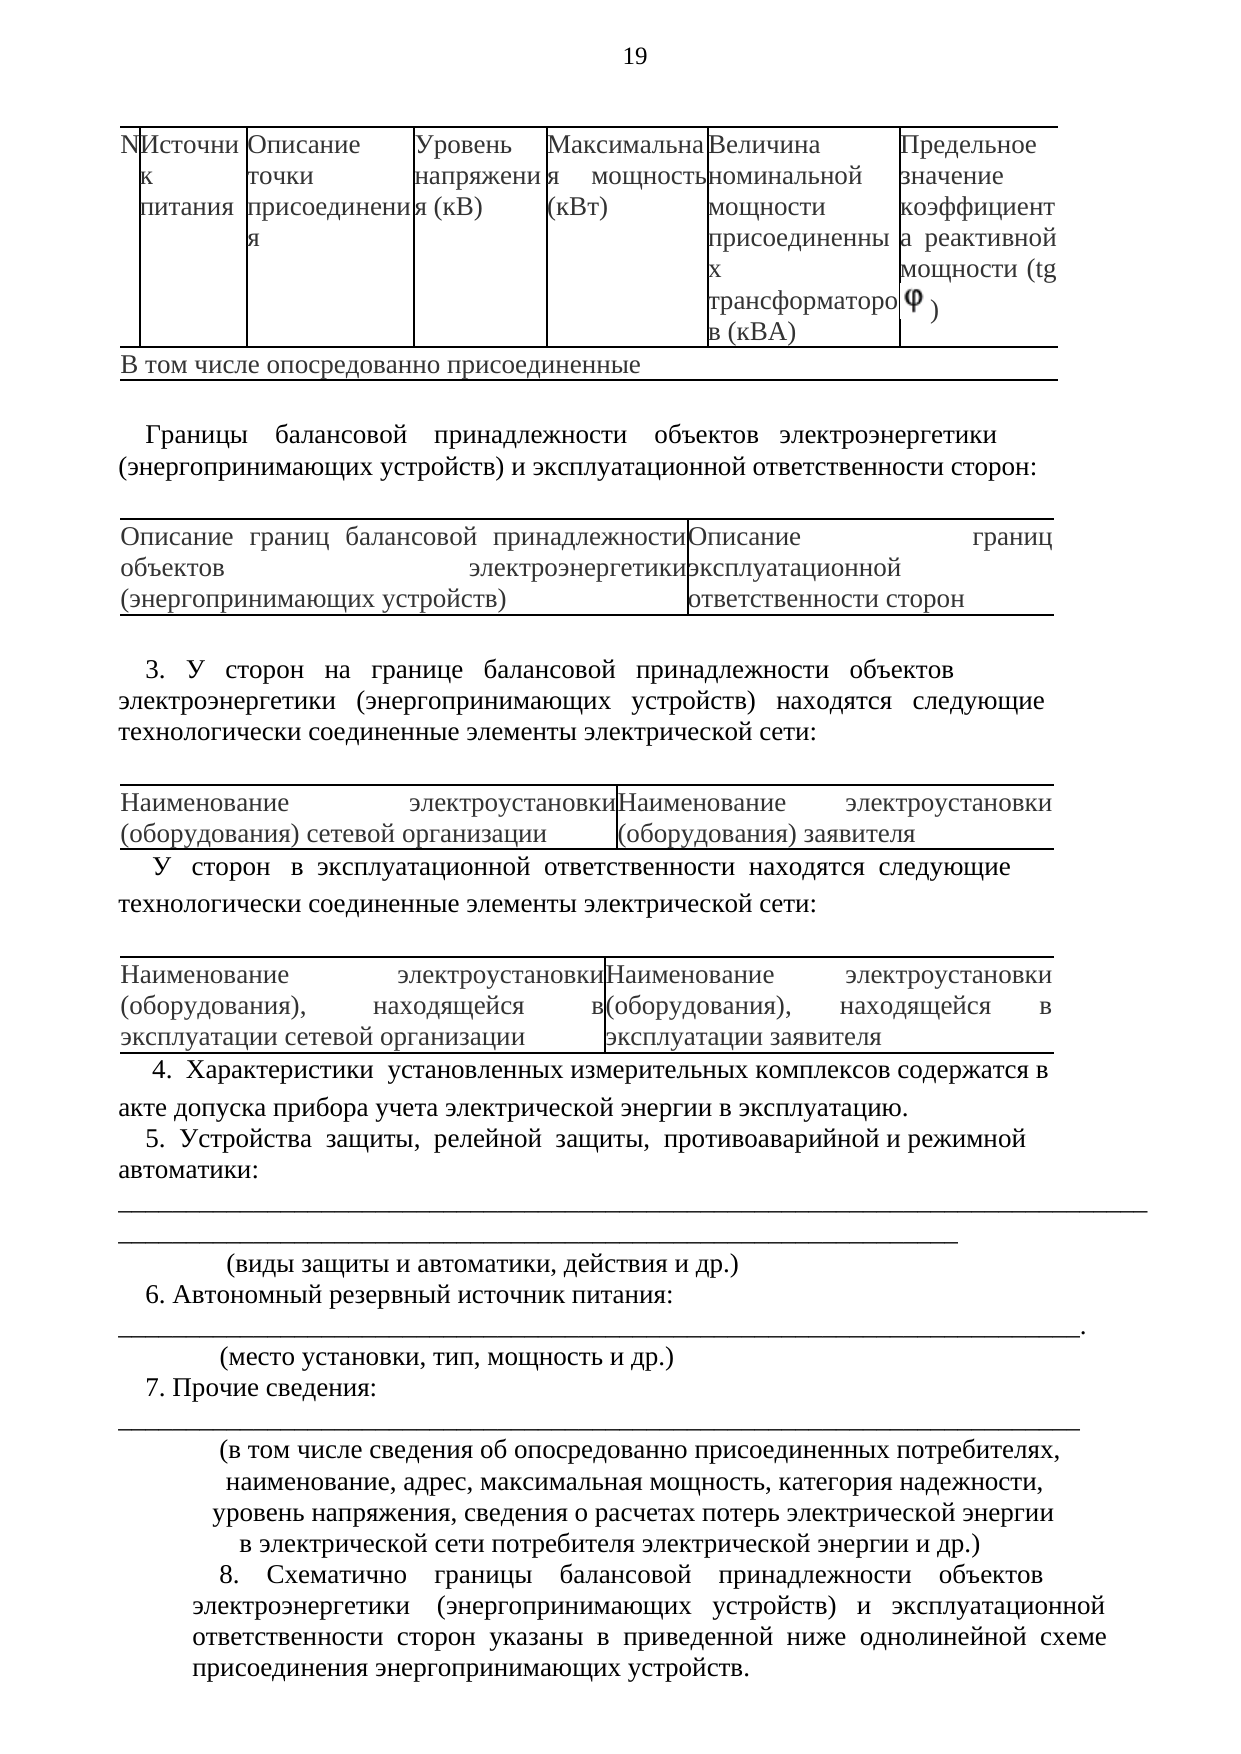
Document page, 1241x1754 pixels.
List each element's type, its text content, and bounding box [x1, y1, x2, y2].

table_header Максимальная мощность (кВт) [548, 128, 707, 346]
table_header N [120, 128, 139, 346]
text технологически соединенные элементы электрической сети: [118, 715, 1152, 747]
text _______________________________________________________________________. [118, 1309, 1152, 1340]
table_header Описание точки присоединения [248, 128, 413, 346]
text 7. Прочие сведения: [118, 1371, 1152, 1402]
text 4. Характеристики установленных измерительных комплексов содержатся в [118, 1054, 1152, 1085]
text технологически соединенные элементы электрической сети: [118, 888, 1152, 919]
text присоединения энергопринимающих устройств. [118, 1652, 1152, 1683]
table_header Величина номинальной мощности присоединенных трансформаторов (кВА) [709, 128, 899, 346]
text в электрической сети потребителя электрической энергии и др.) [118, 1527, 1152, 1558]
text (виды защиты и автоматики, действия и др.) [118, 1247, 1152, 1278]
text (энергопринимающих устройств) и эксплуатационной ответственности сторон: [118, 450, 1152, 481]
text __________________________________________________________________________________________________________________________________________ [118, 1184, 1152, 1247]
table_header Наименование электроустановки (оборудования), находящейся в эксплуатации сетевой организации [120, 958, 604, 1052]
text 3. У сторон на границе балансовой принадлежности объектов [118, 653, 1152, 684]
table_header Уровень напряжения (кВ) [415, 128, 546, 346]
text 5. Устройства защиты, релейной защиты, противоаварийной и режимной [118, 1122, 1152, 1153]
table_header Предельное значение коэффициента реактивной мощности (tg ) [901, 128, 1058, 346]
table_header Наименование электроустановки (оборудования), находящейся в эксплуатации заявителя [606, 958, 1053, 1052]
text уровень напряжения, сведения о расчетах потерь электрической энергии [118, 1496, 1152, 1527]
table_header Описание границ балансовой принадлежности объектов электроэнергетики (энергопринимающих устройств) [120, 520, 687, 614]
text акте допуска прибора учета электрической энергии в эксплуатацию. [118, 1091, 1152, 1122]
text У сторон в эксплуатационной ответственности находятся следующие [118, 850, 1152, 881]
text 8. Схематично границы балансовой принадлежности объектов [118, 1558, 1152, 1589]
text электроэнергетики (энергопринимающих устройств) и эксплуатационной [118, 1589, 1152, 1620]
text _______________________________________________________________________ [118, 1402, 1152, 1433]
text электроэнергетики (энергопринимающих устройств) находятся следующие [118, 684, 1152, 715]
table_header Источник питания [141, 128, 246, 346]
text наименование, адрес, максимальная мощность, категория надежности, [118, 1465, 1152, 1496]
text автоматики: [118, 1153, 1152, 1184]
text (в том числе сведения об опосредованно присоединенных потребителях, [118, 1433, 1152, 1465]
text Границы балансовой принадлежности объектов электроэнергетики [118, 419, 1152, 450]
table_cell В том числе опосредованно присоединенные [120, 348, 1058, 379]
text ответственности сторон указаны в приведенной ниже однолинейной схеме [118, 1620, 1152, 1652]
text 6. Автономный резервный источник питания: [118, 1278, 1152, 1309]
table_header Описание границ эксплуатационной ответственности сторон [689, 520, 1053, 614]
text (место установки, тип, мощность и др.) [118, 1340, 1152, 1371]
table_header Наименование электроустановки (оборудования) заявителя [618, 786, 1053, 848]
table_header Наименование электроустановки (оборудования) сетевой организации [120, 786, 616, 848]
picture [900, 283, 930, 319]
